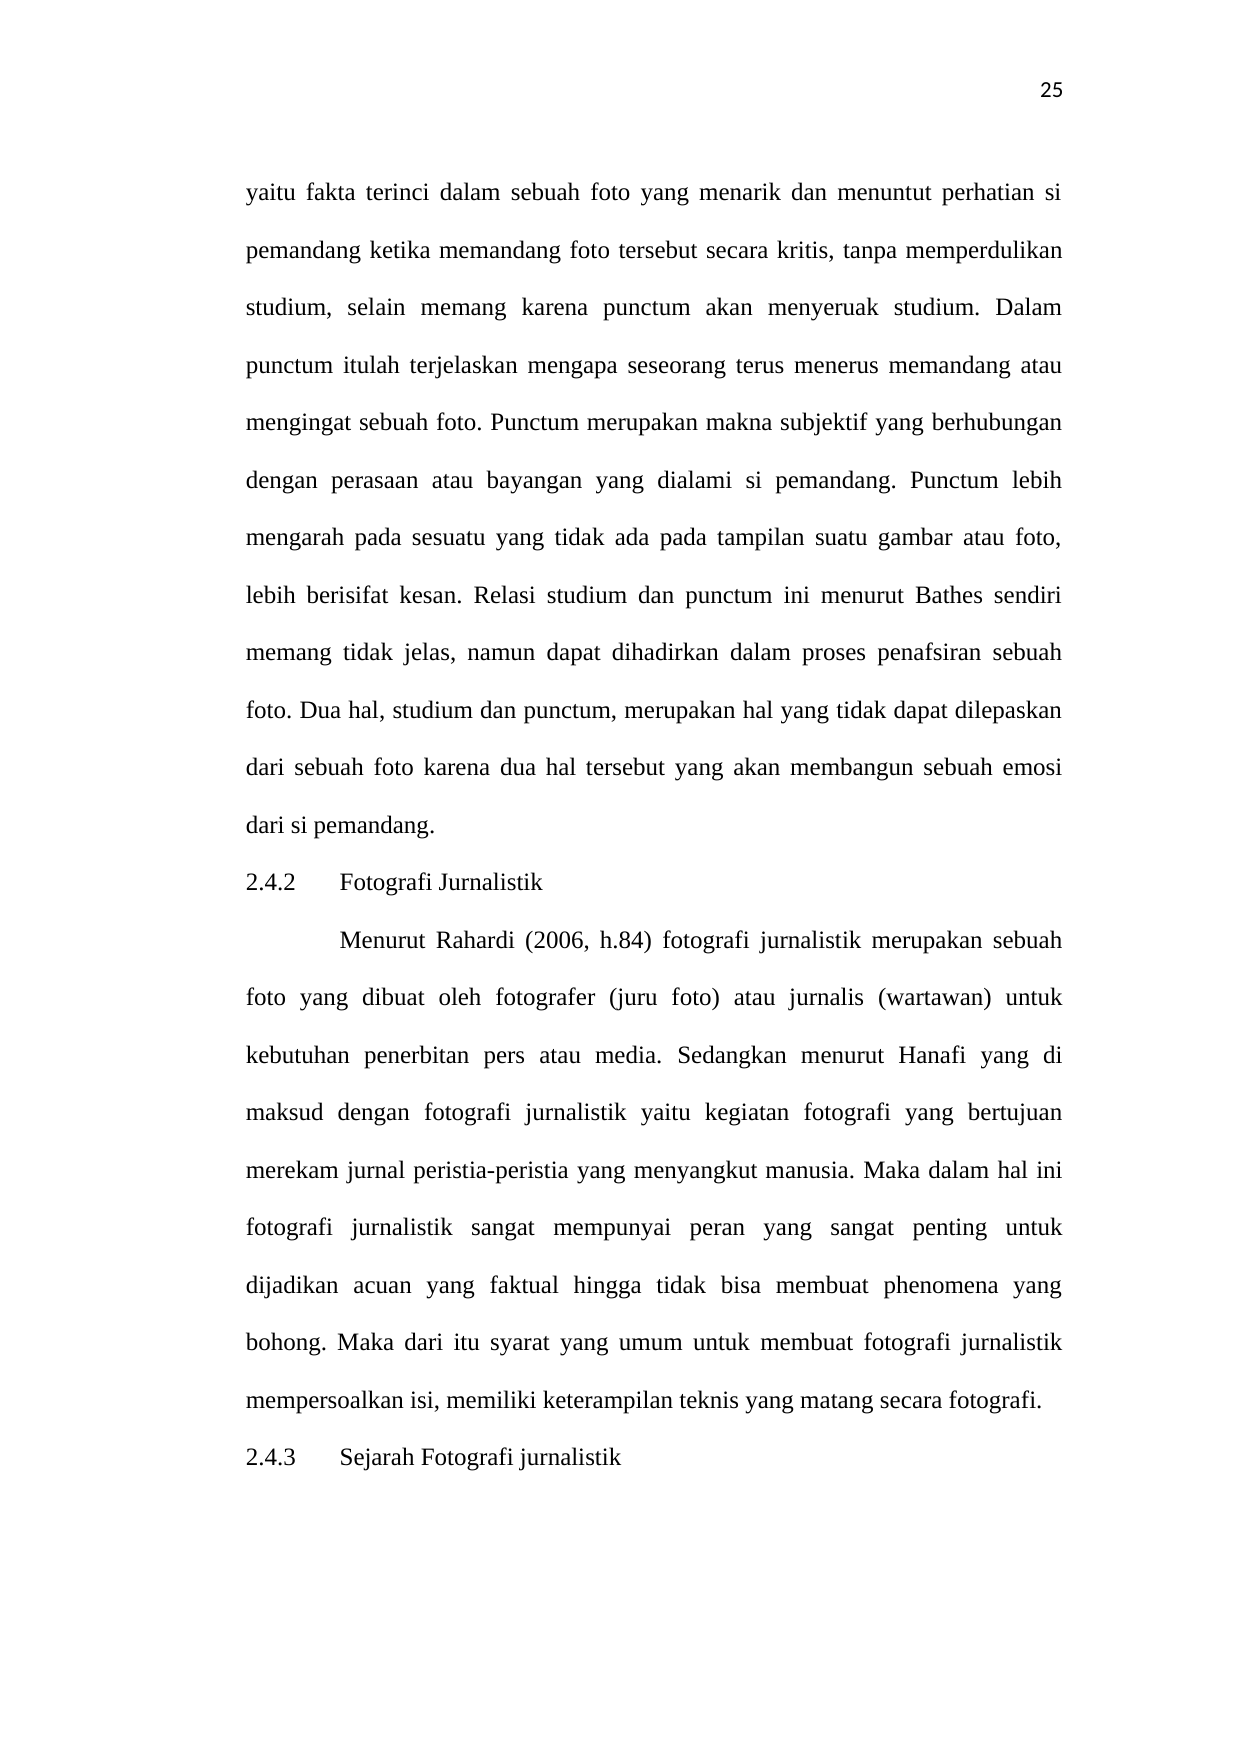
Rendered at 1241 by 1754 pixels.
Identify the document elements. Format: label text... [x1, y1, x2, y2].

list 2.4.3 Sejarah Fotografi jurnalistik [246, 1442, 1063, 1471]
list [246, 177, 1063, 838]
list Menurut Rahardi (2006, h.84) fotografi jurnalistik merupakan sebuah foto yang dibuat oleh fotografer (juru foto) atau jurnalis (wartawan) untuk kebutuhan penerbitan pers atau media. Sedangkan menurut Hanafi yang di maksud dengan fotografi jurnalistik yaitu kegiatan fotografi yang bertujuan merekam jurnal peristia-peristia yang menyangkut manusia. Maka dalam hal ini fotografi jurnalistik sangat mempunyai peran yang sangat penting untuk dijadikan acuan yang faktual hingga tidak bisa membuat phenomena yang bohong. Maka dari itu syarat yang umum untuk membuat fotografi jurnalistik mempersoalkan isi, memiliki keterampilan teknis yang matang secara fotografi. [246, 925, 1063, 1413]
list 2.4.2 Fotografi Jurnalistik [246, 867, 1063, 896]
